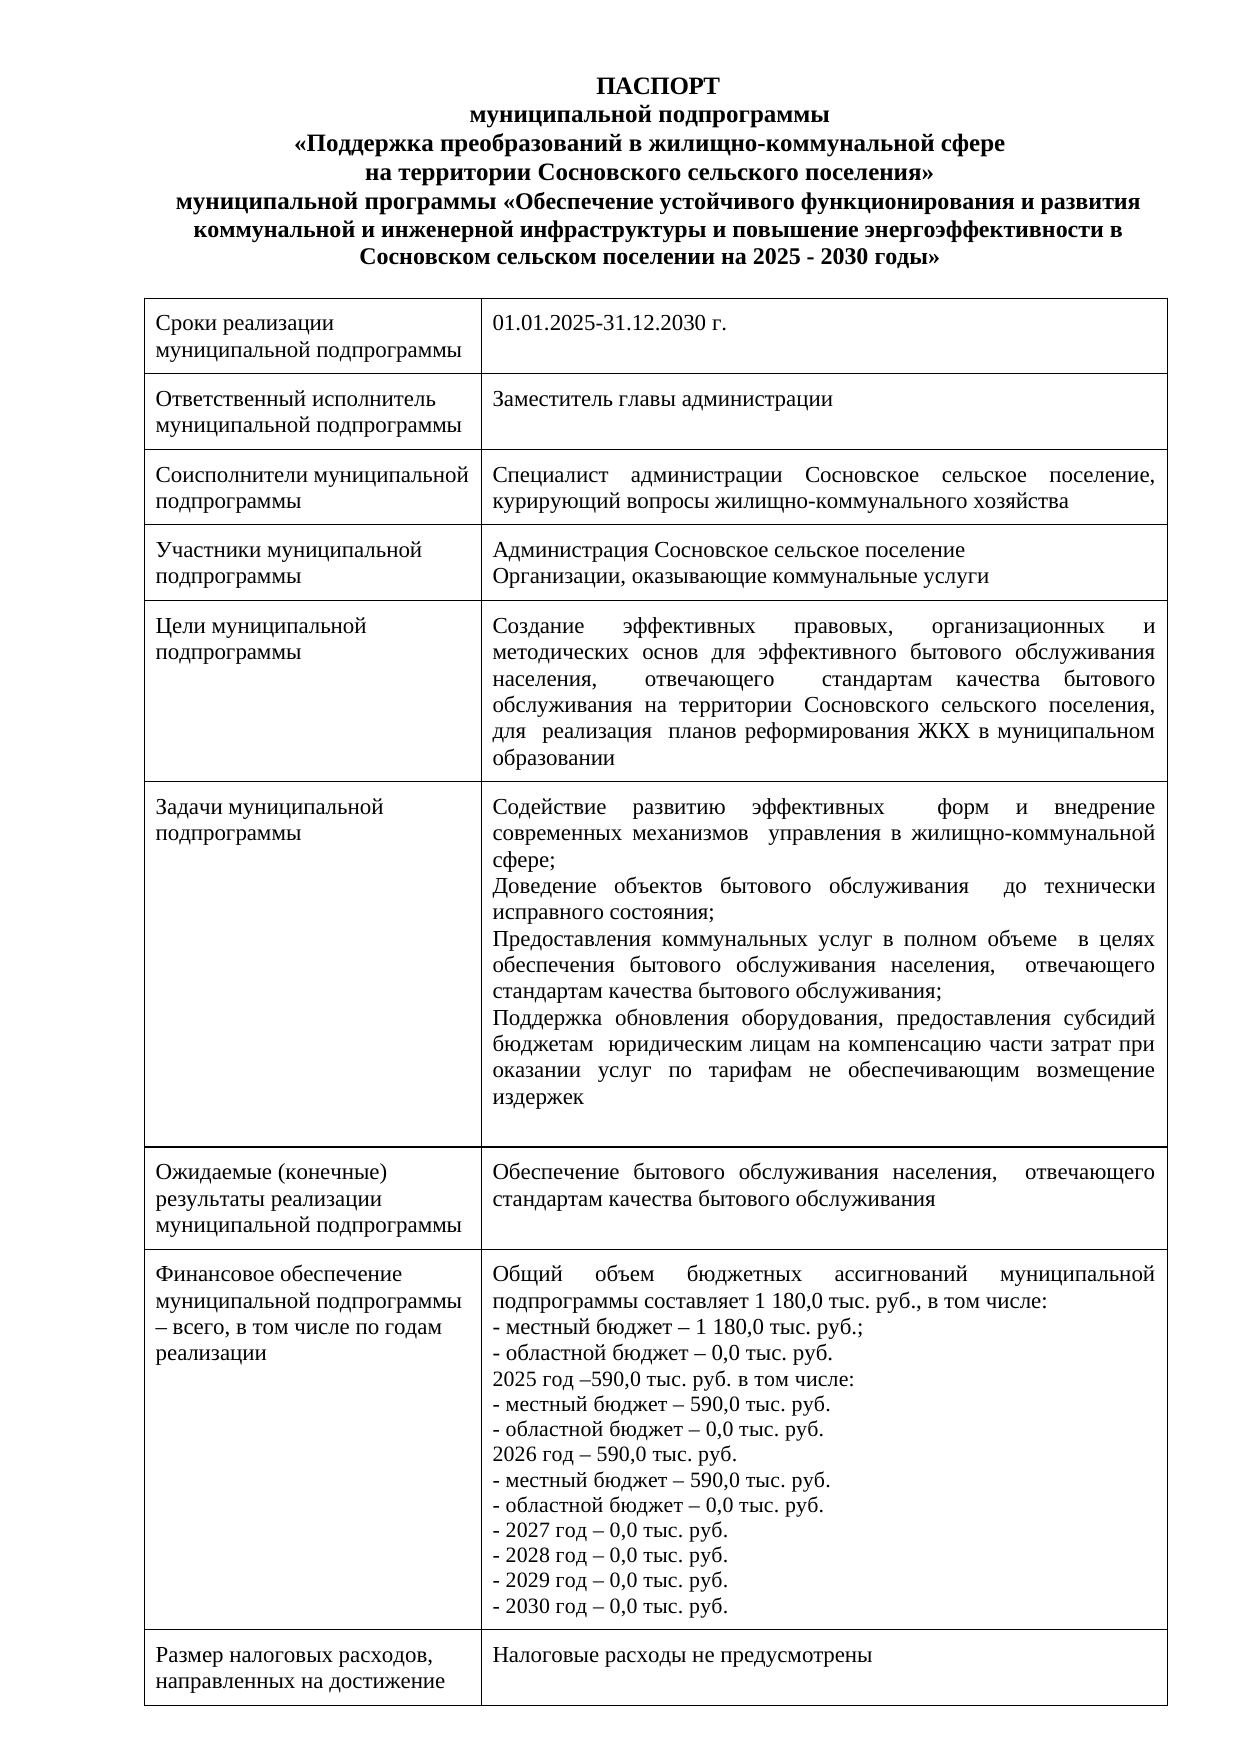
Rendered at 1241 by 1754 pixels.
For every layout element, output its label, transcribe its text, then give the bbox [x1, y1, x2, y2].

table_cell Участники муниципальной подпрограммы [145, 525, 481, 600]
table_cell Специалист администрации Сосновское сельское поселение, курирующий вопросы жилищно-коммунального хозяйства [482, 450, 1167, 524]
table_cell Задачи муниципальной подпрограммы [145, 782, 481, 1146]
text коммунальной и инженерной инфраструктуры и повышение энергоэффективности в Сосновском сельском поселении на 2025 - 2030 годы» [133, 214, 1166, 270]
text на территории Сосновского сельского поселения» [133, 157, 1166, 186]
table_cell Цели муниципальной подпрограммы [145, 601, 481, 781]
table_cell Общий объем бюджетных ассигнований муниципальной подпрограммы составляет 1 180,0 тыс. руб., в том числе: - местный бюджет – 1 180,0 тыс. руб.; - областной бюджет – 0,0 тыс. руб. 2025 год –590,0 тыс. руб. в том числе: - местный бюджет – 590,0 тыс. руб. - областной бюджет – 0,0 тыс. руб. 2026 год – 590,0 тыс. руб. - местный бюджет – 590,0 тыс. руб. - областной бюджет – 0,0 тыс. руб. - 2027 год – 0,0 тыс. руб. - 2028 год – 0,0 тыс. руб. - 2029 год – 0,0 тыс. руб. - 2030 год – 0,0 тыс. руб. [482, 1250, 1167, 1629]
table_cell Содействие развитию эффективных форм и внедрение современных механизмов управления в жилищно-коммунальной сфере; Доведение объектов бытового обслуживания до технически исправного состояния; Предоставления коммунальных услуг в полном объеме в целях обеспечения бытового обслуживания населения, отвечающего стандартам качества бытового обслуживания; Поддержка обновления оборудования, предоставления субсидий бюджетам юридическим лицам на компенсацию части затрат при оказании услуг по тарифам не обеспечивающим возмещение издержек [482, 782, 1167, 1146]
table_cell Ожидаемые (конечные) результаты реализации муниципальной подпрограммы [145, 1148, 481, 1248]
table_header Сроки реализации муниципальной подпрограммы [145, 299, 481, 373]
table_cell Соисполнители муниципальной подпрограммы [145, 450, 481, 524]
table_cell Администрация Сосновское сельское поселение Организации, оказывающие коммунальные услуги [482, 525, 1167, 600]
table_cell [482, 1630, 1167, 1704]
table_cell Ответственный исполнитель муниципальной подпрограммы [145, 374, 481, 449]
text ПАСПОРТ [133, 71, 1166, 99]
text муниципальной программы «Обеспечение устойчивого функционирования и развития [133, 186, 1166, 214]
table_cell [145, 1630, 481, 1704]
table_cell Создание эффективных правовых, организационных и методических основ для эффективного бытового обслуживания населения, отвечающего стандартам качества бытового обслуживания на территории Сосновского сельского поселения, для реализация планов реформирования ЖКХ в муниципальном образовании [482, 601, 1167, 781]
text муниципальной подпрограммы [133, 99, 1166, 128]
table_cell Заместитель главы администрации [482, 374, 1167, 449]
table_cell Обеспечение бытового обслуживания населения, отвечающего стандартам качества бытового обслуживания [482, 1148, 1167, 1248]
table_header 01.01.2025-31.12.2030 г. [482, 299, 1167, 373]
table_cell Финансовое обеспечение муниципальной подпрограммы – всего, в том числе по годам реализации [145, 1250, 481, 1629]
text «Поддержка преобразований в жилищно-коммунальной сфере [133, 128, 1166, 157]
